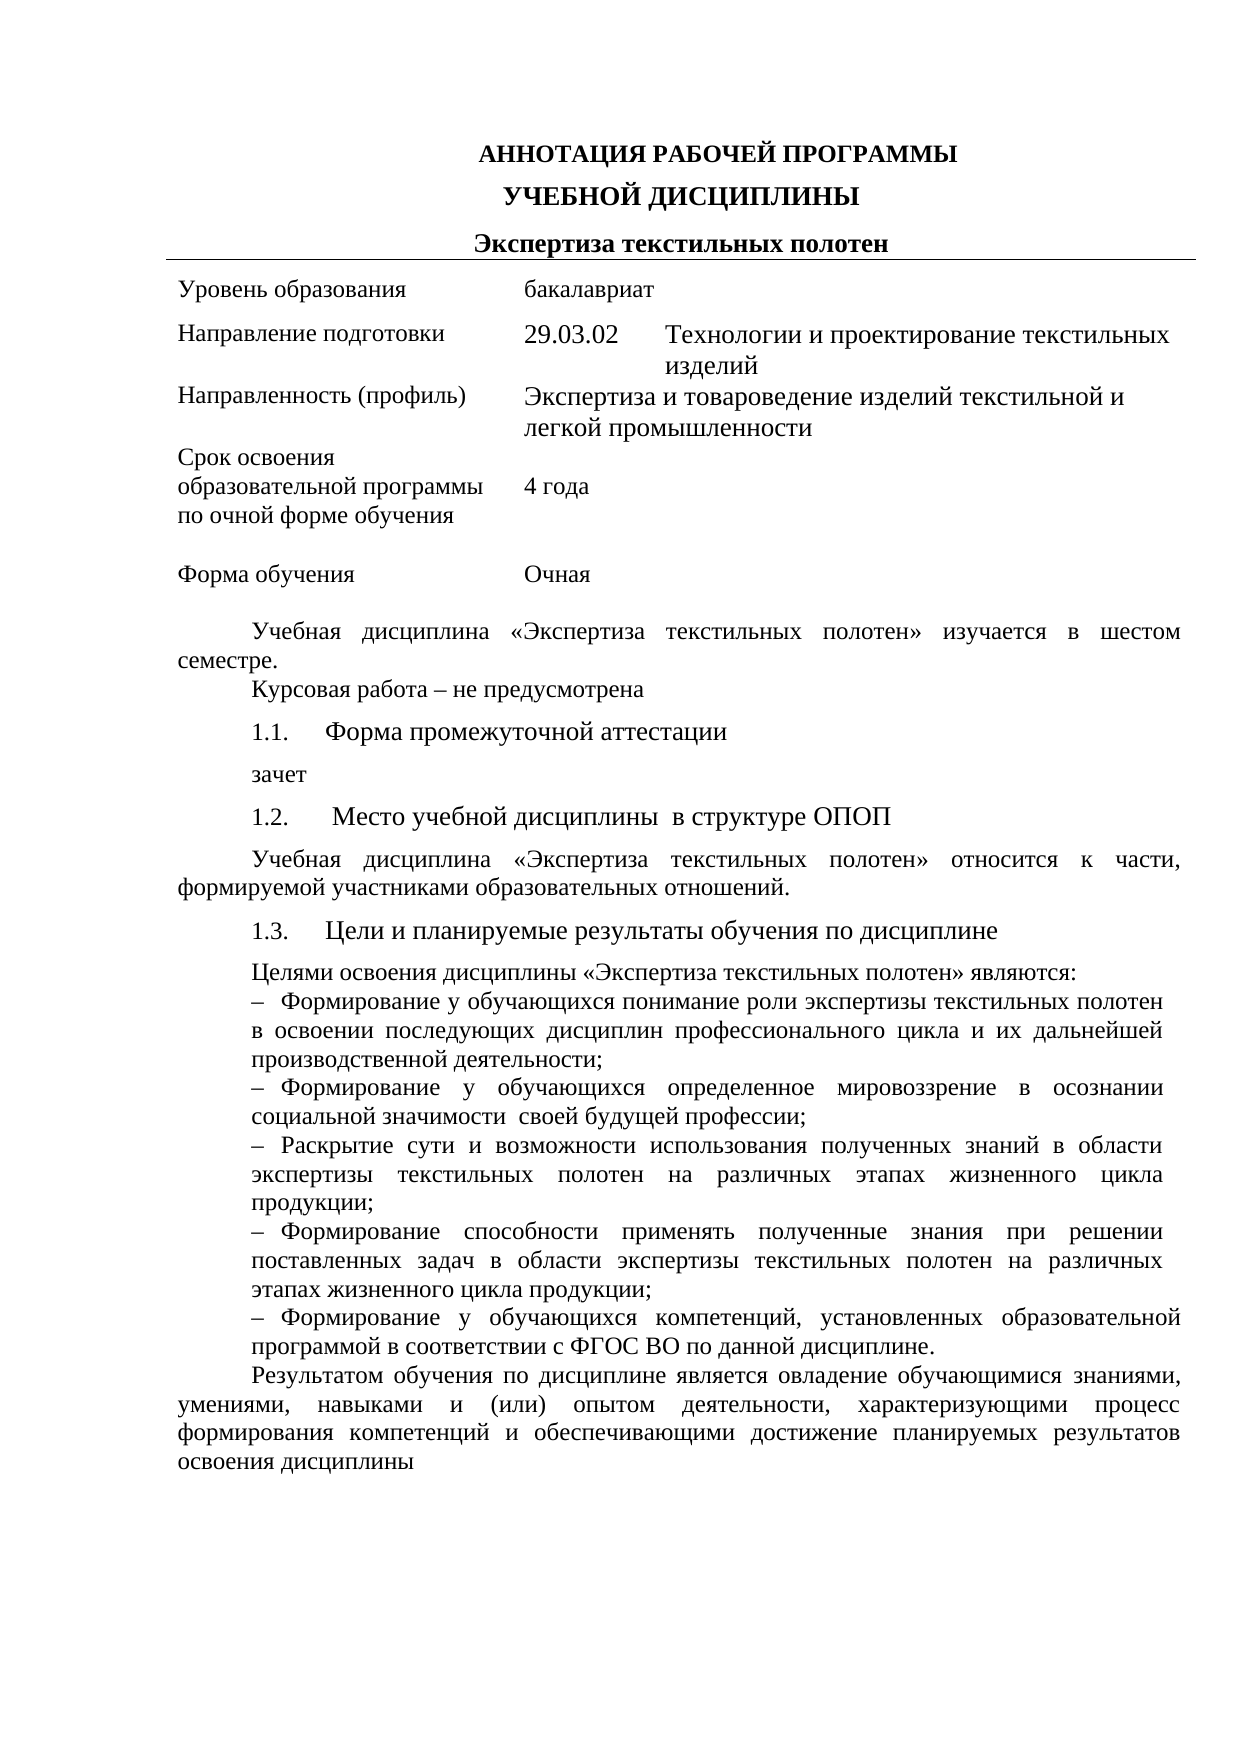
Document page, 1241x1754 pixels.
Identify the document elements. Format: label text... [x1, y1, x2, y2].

table_cell Уровень образования [166, 260, 513, 318]
table_cell Форма обучения [166, 529, 513, 588]
table_header АННОТАЦИЯ РАБОЧЕЙ ПРОГРАММЫ УЧЕБНОЙ ДИСЦИПЛИНЫ [166, 127, 1196, 211]
list Формирование способности применять полученные знания при решении поставленных задач в области экспертизы текстильных полотен на различных этапах жизненного цикла продукции; [251, 1216, 1164, 1302]
table_cell Экспертиза текстильных полотен [166, 211, 1196, 259]
table_cell бакалавриат [513, 260, 1196, 318]
table_cell Направленность (профиль) [166, 380, 513, 442]
list Результатом обучения по дисциплине является овладение обучающимися знаниями, умениями, навыками и (или) опытом деятельности, характеризующими процесс формирования компетенций и обеспечивающими достижение планируемых результатов освоения дисциплины [177, 1360, 1181, 1475]
list Формирование у обучающихся понимание роли экспертизы текстильных полотен в освоении последующих дисциплин профессионального цикла и их дальнейшей производственной деятельности; [251, 986, 1164, 1072]
list Учебная дисциплина «Экспертиза текстильных полотен» относится к части, формируемой участниками образовательных отношений. [177, 844, 1181, 901]
list Формирование у обучающихся определенное мировоззрение в осознании социальной значимости своей будущей профессии; [251, 1072, 1164, 1130]
subtitle Форма промежуточной аттестации [251, 715, 1181, 746]
list Целями освоения дисциплины «Экспертиза текстильных полотен» являются: [177, 957, 1181, 986]
list Курсовая работа – не предусмотрена [177, 674, 1181, 703]
list Учебная дисциплина «Экспертиза текстильных полотен» изучается в шестом семестре. [177, 616, 1181, 674]
subtitle Место учебной дисциплины в структуре ОПОП [251, 800, 1181, 831]
table_cell Экспертиза и товароведение изделий текстильной и легкой промышленности [513, 380, 1196, 442]
table_cell Очная [513, 529, 1196, 588]
table_cell Срок освоения образовательной программы по очной форме обучения [166, 443, 513, 529]
list Формирование у обучающихся компетенций, установленных образовательной программой в соответствии с ФГОС ВО по данной дисциплине. [251, 1302, 1181, 1360]
subtitle Цели и планируемые результаты обучения по дисциплине [251, 914, 1181, 945]
table_cell Технологии и проектирование текстильных изделий [654, 318, 1196, 380]
table_cell Направление подготовки [166, 318, 513, 380]
list зачет [177, 759, 1181, 788]
table_cell 29.03.02 [513, 318, 653, 380]
table_cell 4 года [513, 443, 1196, 529]
list Раскрытие сути и возможности использования полученных знаний в области экспертизы текстильных полотен на различных этапах жизненного цикла продукции; [251, 1130, 1164, 1216]
